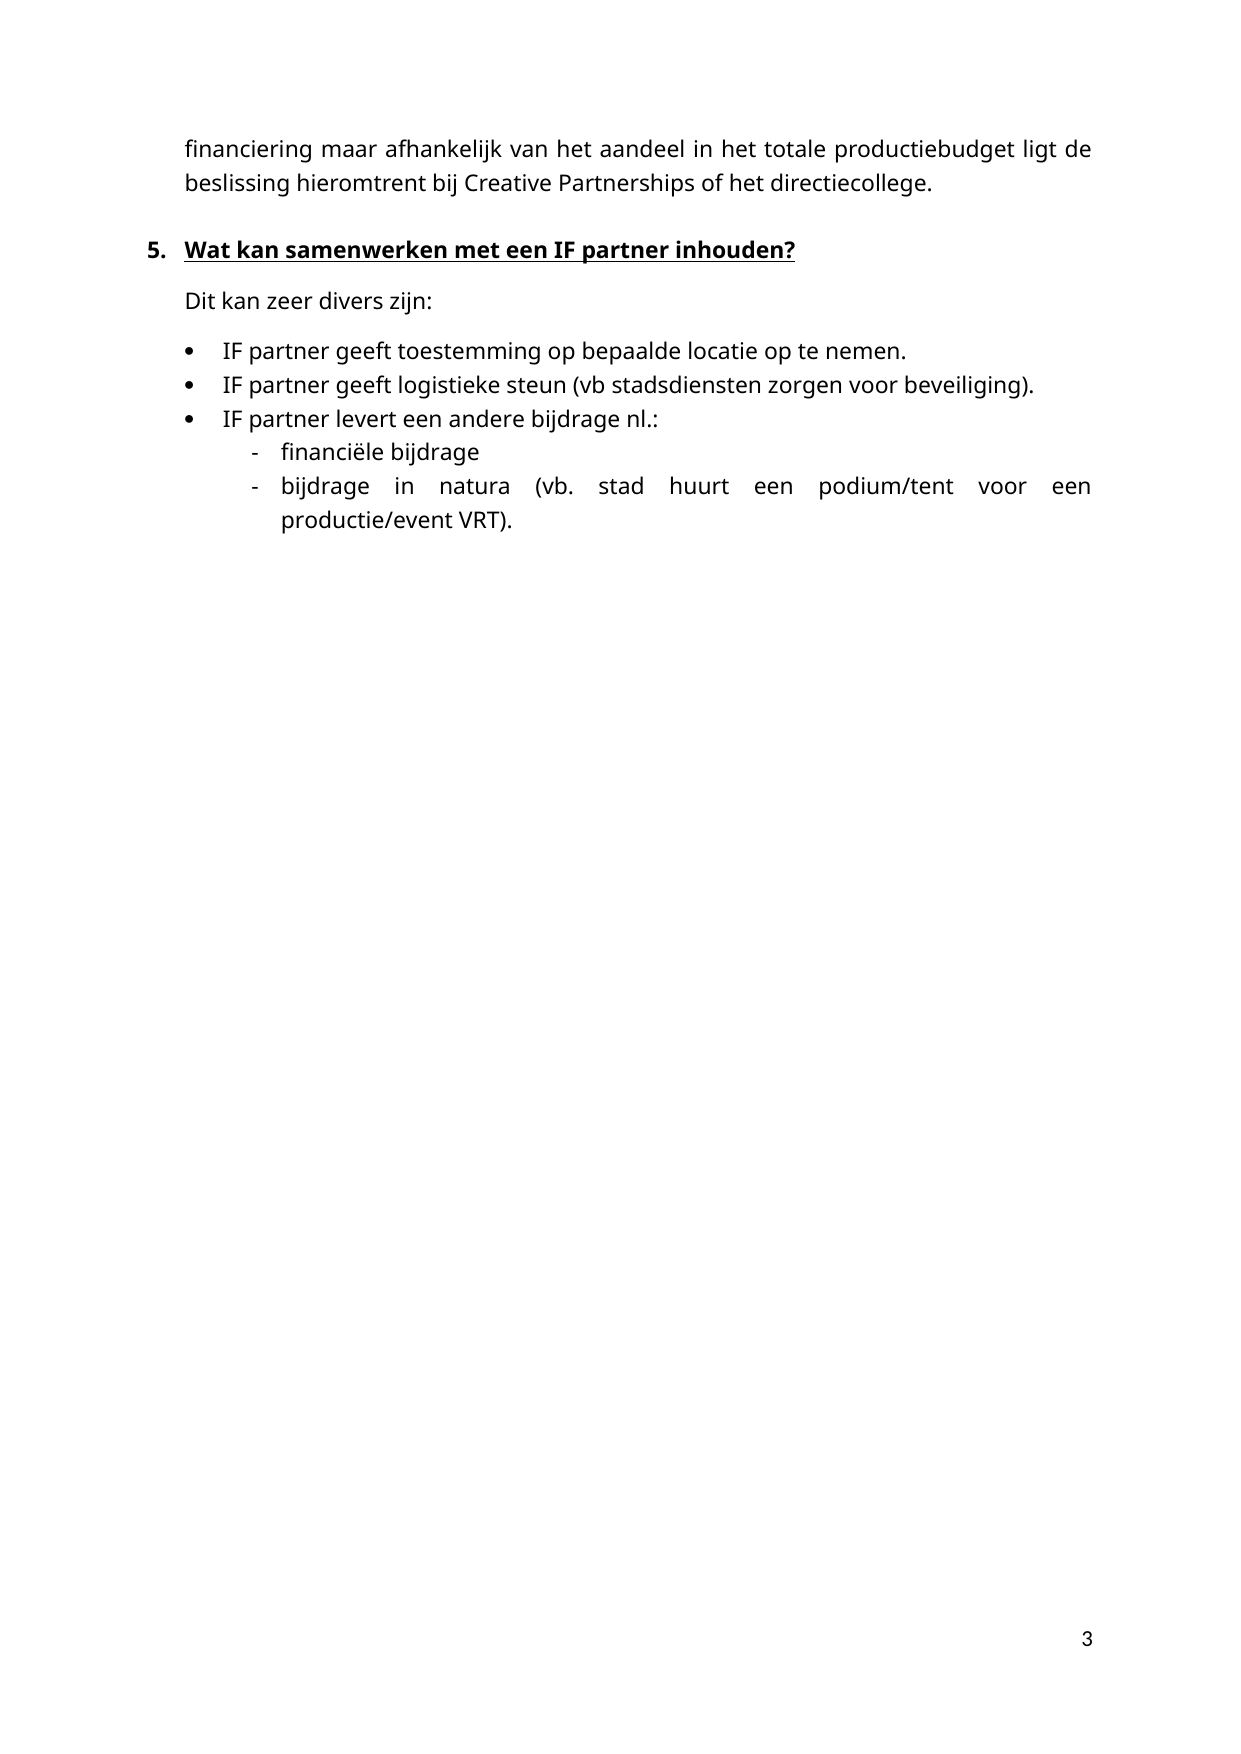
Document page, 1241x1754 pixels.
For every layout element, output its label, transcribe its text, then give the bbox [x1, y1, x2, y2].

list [184, 133, 1093, 198]
list bijdrage in natura (vb. stad huurt een podium/tent voor een productie/event VRT). [251, 470, 1093, 535]
list IF partner geeft logistieke steun (vb stadsdiensten zorgen voor beveiliging). [185, 369, 1093, 400]
list IF partner levert een andere bijdrage nl.: [185, 402, 1093, 434]
list IF partner geeft toestemming op bepaalde locatie op te nemen. [185, 335, 1093, 366]
list Wat kan samenwerken met een IF partner inhouden? [147, 234, 1093, 265]
text Dit kan zeer divers zijn: [148, 284, 1093, 316]
list financiële bijdrage [251, 436, 1093, 467]
